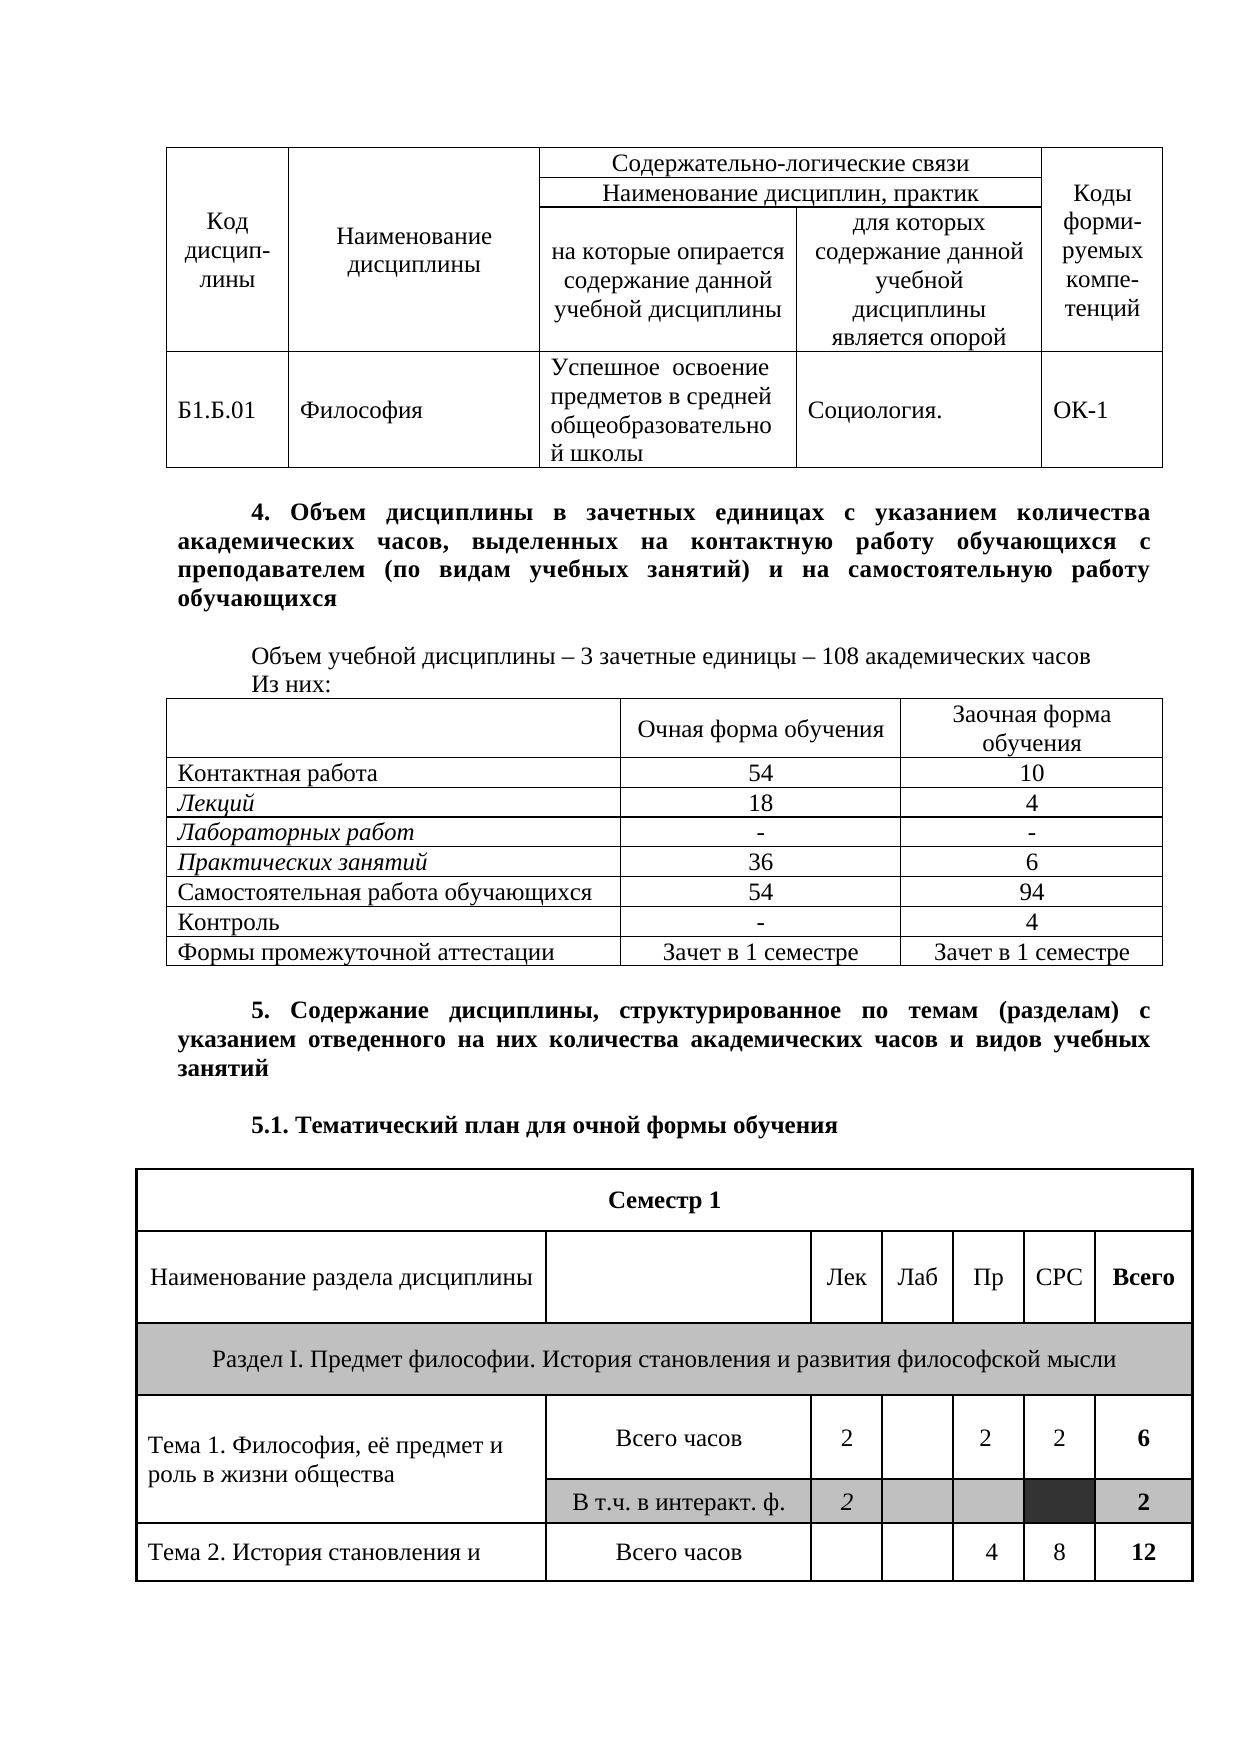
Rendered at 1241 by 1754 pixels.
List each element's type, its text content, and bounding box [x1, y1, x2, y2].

table_cell Всего часов [547, 1396, 810, 1478]
table_cell В т.ч. в интеракт. ф. [547, 1480, 810, 1522]
table_cell Контактная работа [167, 758, 620, 787]
table_cell 2 [812, 1396, 881, 1478]
table_header Код дисцип-лины [167, 148, 288, 351]
table_cell 4 [901, 907, 1162, 936]
table_cell Тема 1. Философия, её предмет и роль в жизни общества [138, 1396, 545, 1522]
table_cell 54 [621, 877, 900, 906]
table_cell Пр [954, 1232, 1023, 1322]
table_cell [954, 1480, 1023, 1522]
table_cell [812, 1524, 881, 1580]
table_cell 18 [621, 788, 900, 816]
table_cell Лек [812, 1232, 881, 1322]
table_cell 4 [954, 1524, 1023, 1580]
table_cell 8 [1025, 1524, 1094, 1580]
table_cell на которые опирается содержание данной учебной дисциплины [540, 208, 796, 351]
table_cell 2 [954, 1396, 1023, 1478]
text 5. Содержание дисциплины, структурированное по темам (разделам) с указанием отведенного на них количества академических часов и видов учебных занятий [177, 995, 1152, 1081]
table_cell Всего [1096, 1232, 1191, 1322]
table_cell для которых содержание данной учебной дисциплины является опорой [797, 208, 1041, 351]
table_cell Б1.Б.01 [167, 352, 288, 467]
table_header Коды форми-руемых компе-тенций [1042, 148, 1162, 351]
table_cell 36 [621, 847, 900, 876]
table_cell Социология. [797, 352, 1041, 467]
table_cell Практических занятий [167, 847, 620, 876]
table_cell 6 [901, 847, 1162, 876]
table_cell Контроль [167, 907, 620, 936]
table_cell Формы промежуточной аттестации [167, 937, 620, 965]
table_header Содержательно-логические связи [540, 148, 1041, 177]
table_header Очная форма обучения [621, 699, 900, 757]
table_cell Наименование дисциплин, практик [540, 178, 1041, 206]
table_cell 4 [901, 788, 1162, 816]
table_header Наименование дисциплины [289, 148, 539, 351]
table_cell 10 [901, 758, 1162, 787]
table_cell 12 [1096, 1524, 1191, 1580]
table_cell - [901, 818, 1162, 846]
text 5.1. Тематический план для очной формы обучения [177, 1110, 1152, 1139]
text Из них: [177, 669, 1152, 698]
table_cell Лабораторных работ [167, 818, 620, 846]
table_cell [883, 1480, 952, 1522]
table_cell ОК-1 [1042, 352, 1162, 467]
table_cell Зачет в 1 семестре [621, 937, 900, 965]
table_cell Наименование раздела дисциплины [138, 1232, 545, 1322]
table_cell 2 [1096, 1480, 1191, 1522]
table_cell 94 [901, 877, 1162, 906]
table_header Заочная форма обучения [901, 699, 1162, 757]
table_cell - [621, 818, 900, 846]
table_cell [138, 1524, 545, 1580]
table_header Семестр 1 [138, 1170, 1191, 1230]
table_cell Лекций [167, 788, 620, 816]
table_cell - [621, 907, 900, 936]
table_cell [547, 1232, 810, 1322]
table_header [167, 699, 620, 757]
table_cell Раздел I. Предмет философии. История становления и развития философской мысли [138, 1324, 1191, 1394]
table_cell 2 [812, 1480, 881, 1522]
table_cell СРС [1025, 1232, 1094, 1322]
table_cell [883, 1524, 952, 1580]
text Объем учебной дисциплины – 3 зачетные единицы – 108 академических часов [177, 641, 1152, 669]
table_cell [883, 1396, 952, 1478]
table_cell Всего часов [547, 1524, 810, 1580]
table_cell Зачет в 1 семестре [901, 937, 1162, 965]
text 4. Объем дисциплины в зачетных единицах с указанием количества академических часов, выделенных на контактную работу обучающихся с преподавателем (по видам учебных занятий) и на самостоятельную работу обучающихся [177, 497, 1152, 612]
table_cell Лаб [883, 1232, 952, 1322]
table_cell 2 [1025, 1396, 1094, 1478]
table_cell Самостоятельная работа обучающихся [167, 877, 620, 906]
table_cell 54 [621, 758, 900, 787]
table_cell 6 [1096, 1396, 1191, 1478]
table_cell Философия [289, 352, 539, 467]
table_cell [1025, 1480, 1094, 1522]
table_cell Успешное освоение предметов в средней общеобразовательной школы [540, 352, 796, 467]
